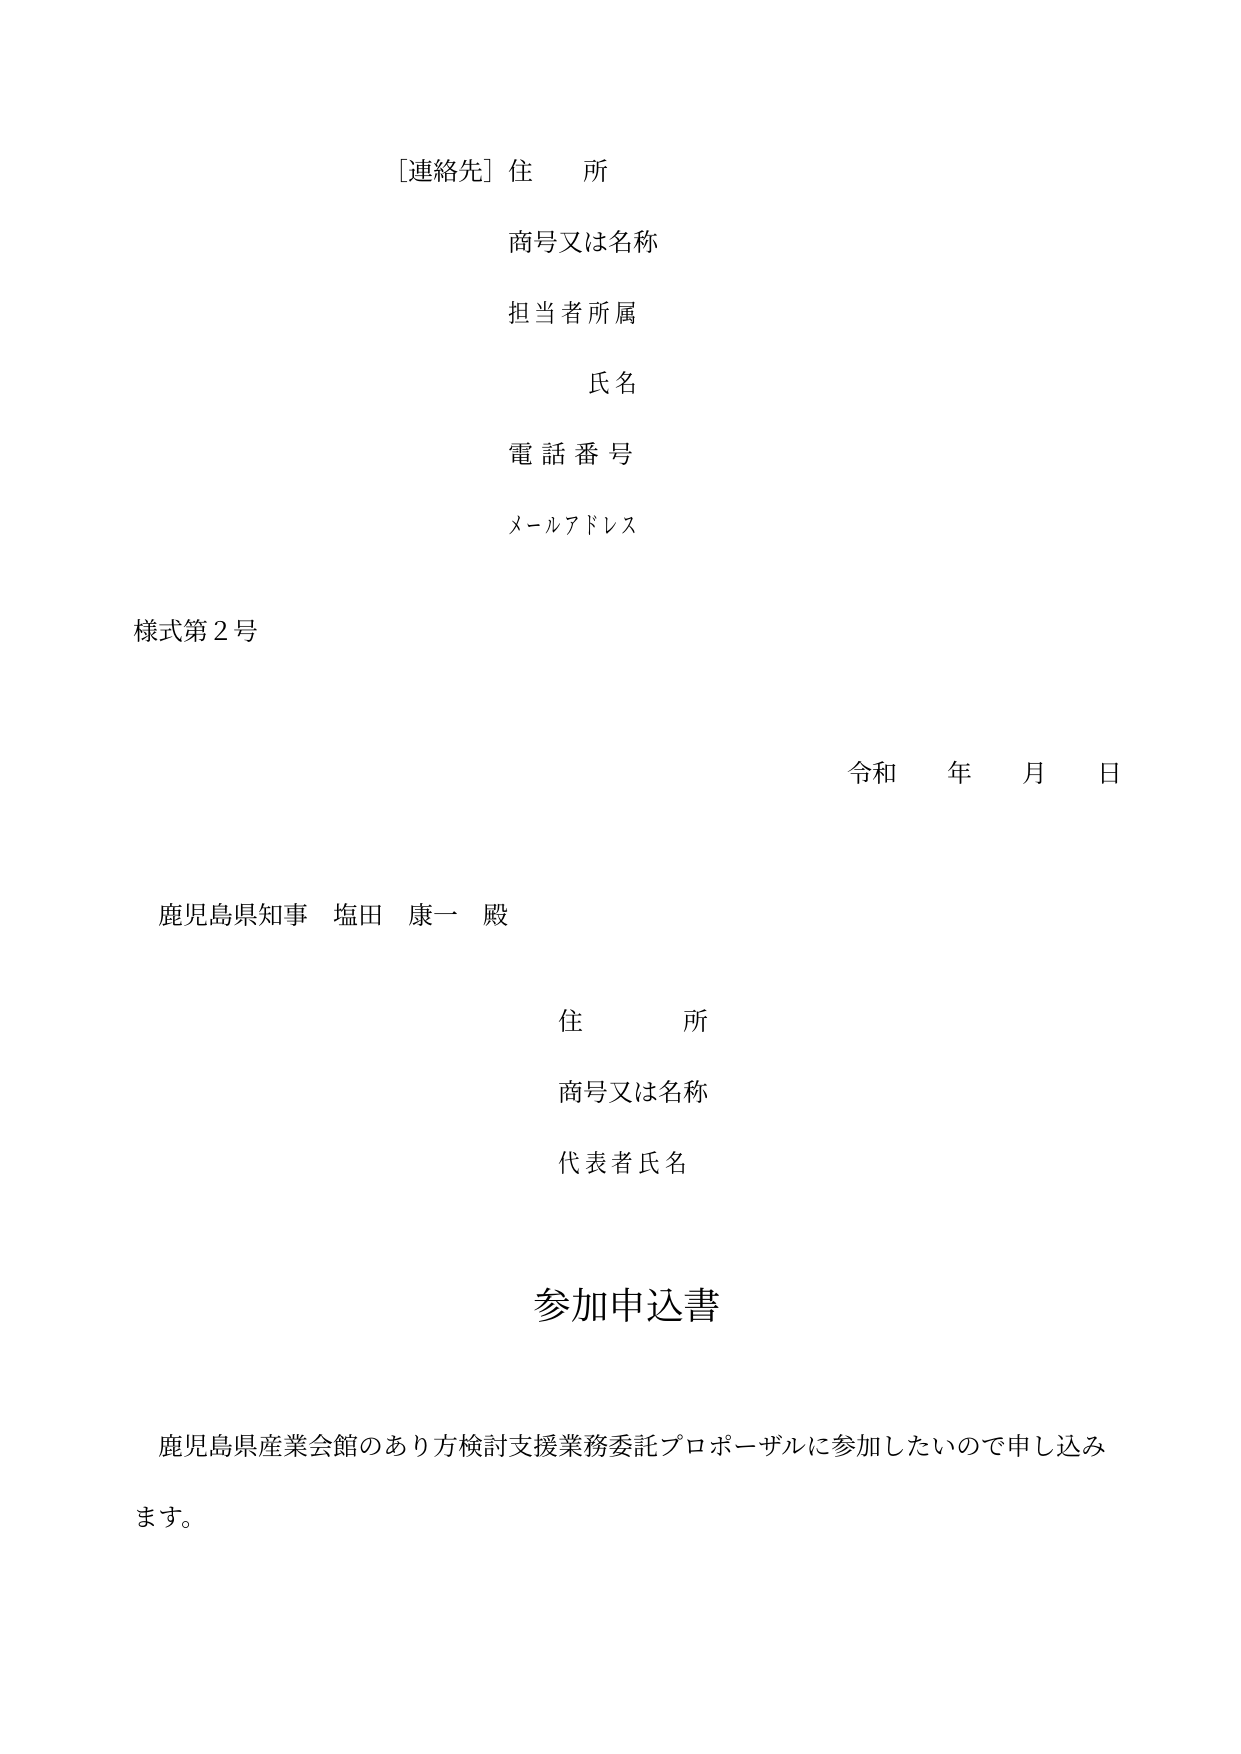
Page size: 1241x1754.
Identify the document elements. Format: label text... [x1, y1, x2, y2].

text 商号又は名称 [133, 1055, 1122, 1126]
text 住 所 [133, 984, 1122, 1055]
text 令和 年 月 日 [133, 736, 1122, 807]
text 商号又は名称 [133, 205, 1122, 276]
text 参加申込書 [133, 1267, 1122, 1338]
text 担当者所属 [133, 276, 1122, 347]
text 様式第２号 [133, 594, 1122, 665]
text 電話番号 [133, 417, 1122, 488]
text ［連絡先］住所 [133, 134, 1122, 205]
text 鹿児島県産業会館のあり方検討支援業務委託プロポーザルに参加したいので申し込みます。 [133, 1409, 1122, 1551]
text メールアドレス [133, 488, 1122, 559]
text 氏名 [133, 347, 1122, 417]
text 鹿児島県知事 塩田 康一 殿 [133, 878, 1122, 949]
text 代表者氏名 [558, 1126, 1122, 1197]
